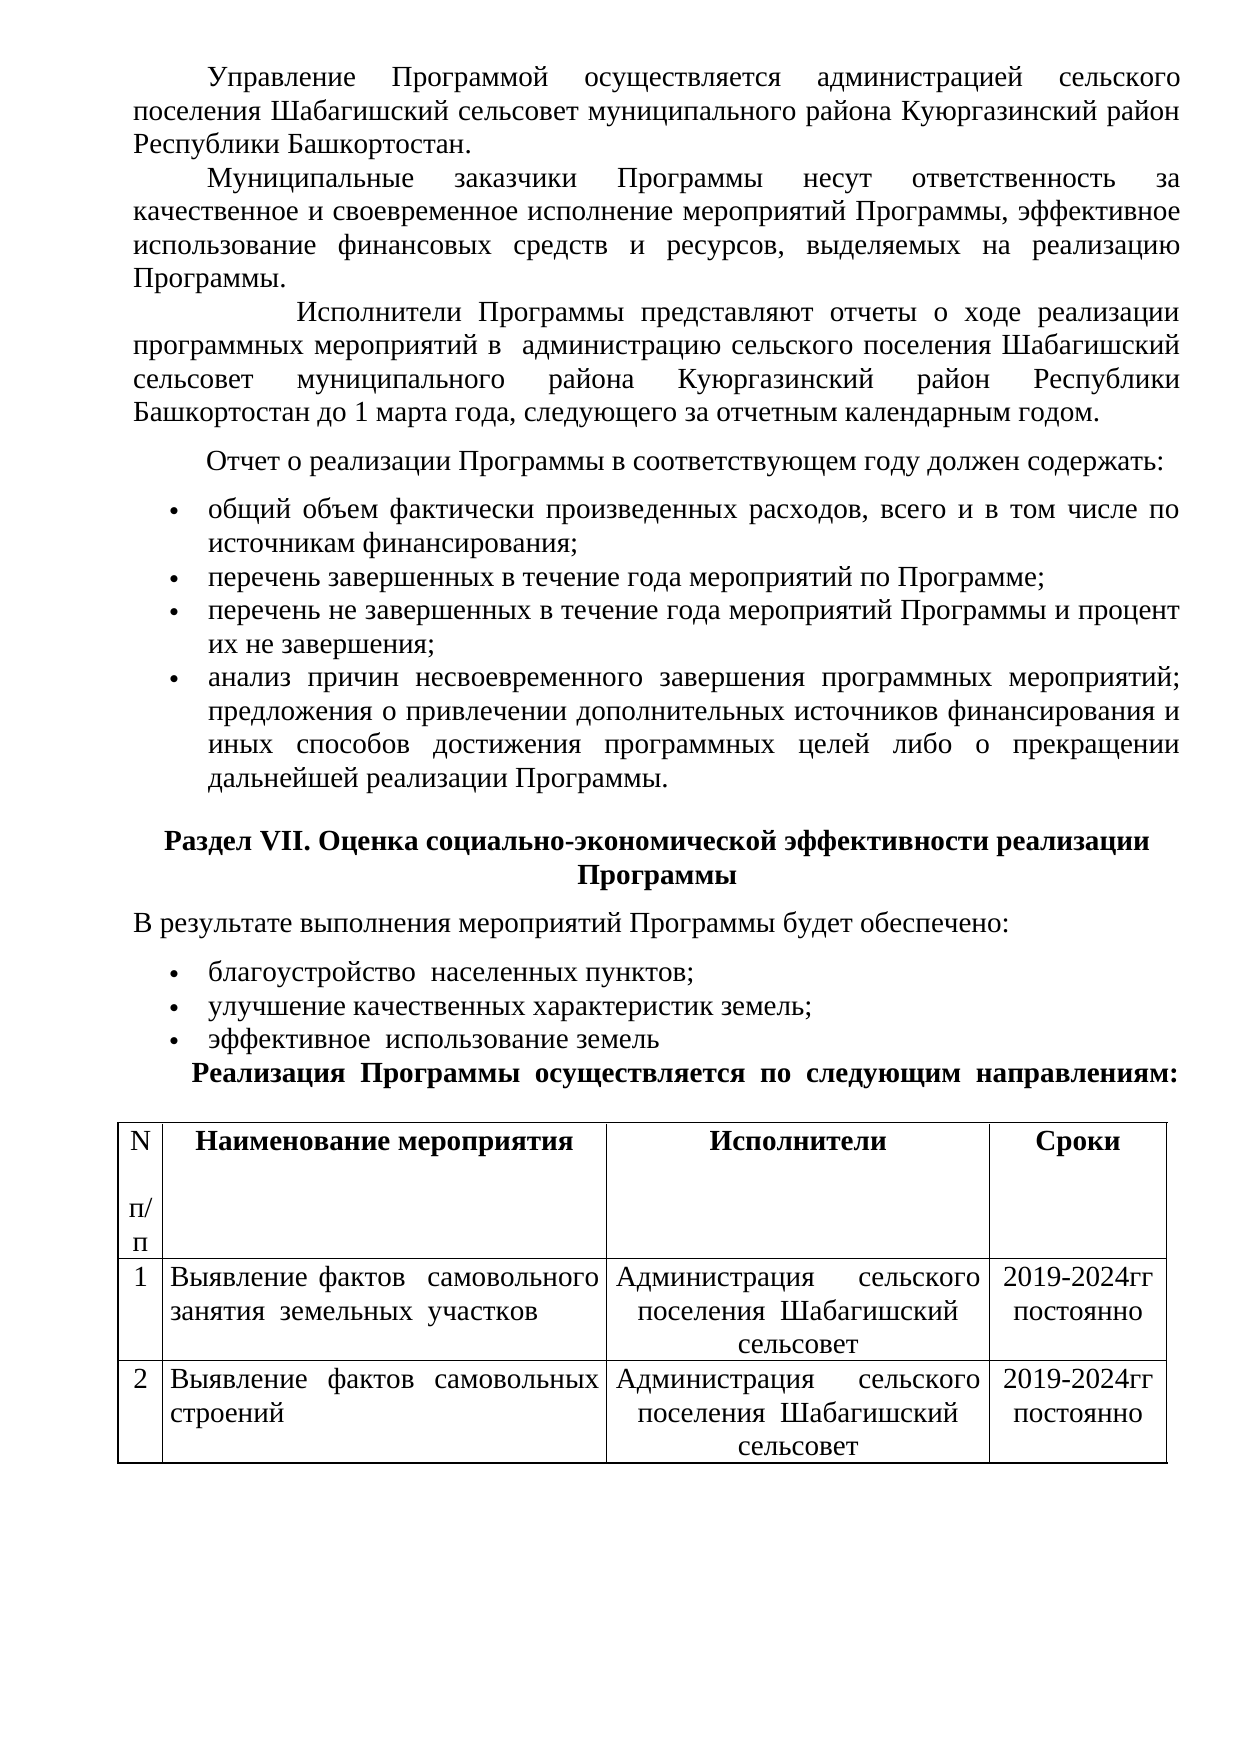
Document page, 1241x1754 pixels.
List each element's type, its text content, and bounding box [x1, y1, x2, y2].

table_cell Выявление фактов самовольного занятия земельных участков [163, 1259, 606, 1360]
text Муниципальные заказчики Программы несут ответственность за качественное и своевременное исполнение мероприятий Программы, эффективное использование финансовых средств и ресурсов, выделяемых на реализацию Программы. [133, 160, 1181, 294]
table_cell 2 [119, 1361, 162, 1462]
list перечень не завершенных в течение года мероприятий Программы и процент их не завершения; [170, 592, 1181, 659]
table_cell 1 [119, 1259, 162, 1360]
text Исполнители Программы представляют отчеты о ходе реализации программных мероприятий в администрацию сельского поселения Шабагишский сельсовет муниципального района Куюргазинский район Республики Башкортостан до 1 марта года, следующего за отчетным календарным годом. [133, 294, 1181, 428]
text В результате выполнения мероприятий Программы будет обеспечено: [133, 906, 1181, 939]
list улучшение качественных характеристик земель; [170, 988, 1181, 1021]
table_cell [607, 1259, 989, 1360]
text Управление Программой осуществляется администрацией сельского поселения Шабагишский сельсовет муниципального района Куюргазинский район Республики Башкортостан. [133, 59, 1181, 160]
table_header N п/п [119, 1123, 162, 1258]
list перечень завершенных в течение года мероприятий по Программе; [170, 559, 1181, 592]
table_cell Выявление фактов самовольных строений [163, 1361, 606, 1462]
list общий объем фактически произведенных расходов, всего и в том числе по источникам финансирования; [170, 492, 1181, 559]
table_header Сроки [990, 1123, 1166, 1258]
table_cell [607, 1361, 989, 1462]
table_cell 2019-2024гг постоянно [990, 1259, 1166, 1360]
table_header Исполнители [607, 1123, 989, 1258]
text Раздел VII. Оценка социально-экономической эффективности реализации Программы [133, 823, 1181, 891]
list анализ причин несвоевременного завершения программных мероприятий; предложения о привлечении дополнительных источников финансирования и иных способов достижения программных целей либо о прекращении дальнейшей реализации Программы. [170, 659, 1181, 793]
table_header Наименование мероприятия [163, 1123, 606, 1258]
text Реализация Программы осуществляется по следующим направлениям: [133, 1055, 1181, 1088]
list эффективное использование земель [170, 1021, 1181, 1055]
text Отчет о реализации Программы в соответствующем году должен содержать: [133, 443, 1181, 477]
list благоустройство населенных пунктов; [170, 954, 1181, 988]
table_cell 2019-2024гг постоянно [990, 1361, 1166, 1462]
